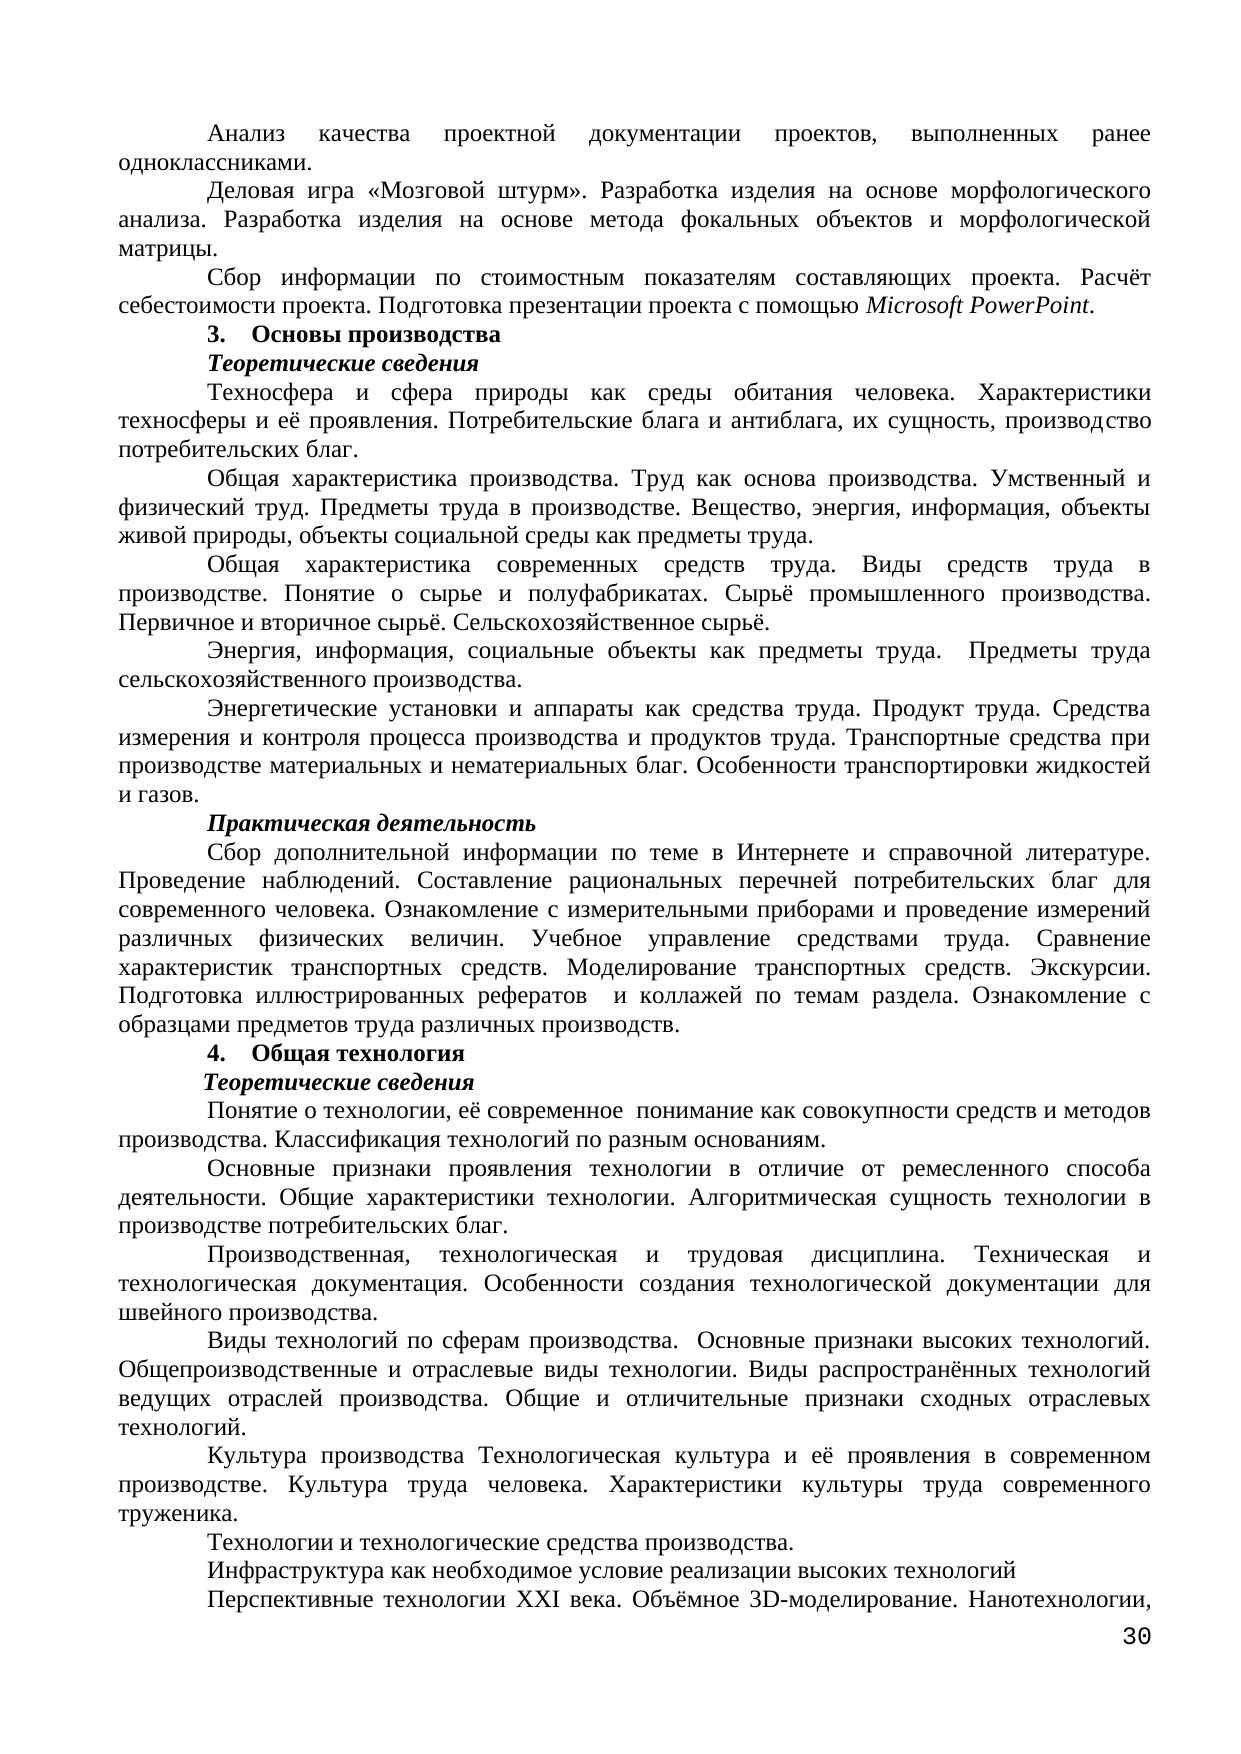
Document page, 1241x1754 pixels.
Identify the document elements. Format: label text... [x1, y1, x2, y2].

text Энергия, информация, социальные объекты как предметы труда. Предметы труда сельскохозяйственного производства. [118, 636, 1152, 693]
text Инфраструктура как необходимое условие реализации высоких технологий [118, 1556, 1152, 1584]
text Виды технологий по сферам производства. Основные признаки высоких технологий. Общепроизводственные и отраслевые виды технологии. Виды распространённых технологий ведущих отраслей производства. Общие и отличительные признаки сходных отраслевых технологий. [118, 1326, 1152, 1441]
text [118, 1584, 1152, 1613]
text Деловая игра «Мозговой штурм». Разработка изделия на основе морфологического анализа. Разработка изделия на основе метода фокальных объектов и морфологической матрицы. [118, 176, 1152, 262]
text Основные признаки проявления технологии в отличие от ремесленного способа деятельности. Общие характеристики технологии. Алгоритмическая сущность технологии в производстве потребительских благ. [118, 1153, 1152, 1239]
text Теоретические сведения [118, 348, 1152, 377]
text Понятие о технологии, её современное понимание как совокупности средств и методов производства. Классификация технологий по разным основаниям. [118, 1096, 1152, 1153]
text Теоретические сведения [177, 1067, 1152, 1096]
text Культура производства Технологическая культура и её проявления в современном производстве. Культура труда человека. Характеристики культуры труда современного труженика. [118, 1441, 1152, 1527]
text Сбор дополнительной информации по теме в Интернете и справочной литературе. Проведение наблюдений. Составление рациональных перечней потребительских благ для современного человека. Ознакомление с измерительными приборами и проведение измерений различных физических величин. Учебное управление средствами труда. Сравнение характеристик транспортных средств. Моделирование транспортных средств. Экскурсии. Подготовка иллюстрированных рефератов и коллажей по темам раздела. Ознакомление с образцами предметов труда различных производств. [118, 837, 1152, 1038]
text Производственная, технологическая и трудовая дисциплина. Техническая и технологическая документация. Особенности создания технологической документации для швейного производства. [118, 1239, 1152, 1326]
list Основы производства [118, 319, 1152, 348]
text Общая характеристика современных средств труда. Виды средств труда в производстве. Понятие о сырье и полуфабрикатах. Сырьё промышленного производства. Первичное и вторичное сырьё. Сельскохозяйственное сырьё. [118, 549, 1152, 636]
text Техносфера и сфера природы как среды обитания человека. Характеристики техносферы и её проявления. Потребительские блага и антиблага, их сущность, производство потребительских благ. [118, 377, 1152, 463]
text Общая характеристика производства. Труд как основа производства. Умственный и физический труд. Предметы труда в производстве. Вещество, энергия, информация, объекты живой природы, объекты социальной среды как предметы труда. [118, 463, 1152, 549]
list Общая технология [118, 1038, 1152, 1067]
text Технологии и технологические средства производства. [118, 1527, 1152, 1556]
text Энергетические установки и аппараты как средства труда. Продукт труда. Средства измерения и контроля процесса производства и продуктов труда. Транспортные средства при производстве материальных и нематериальных благ. Особенности транспортировки жидкостей и газов. [118, 693, 1152, 808]
text Практическая деятельность [118, 808, 1152, 837]
text Анализ качества проектной документации проектов, выполненных ранее одноклассниками. [118, 118, 1152, 176]
text Сбор информации по стоимостным показателям составляющих проекта. Расчёт себестоимости проекта. Подготовка презентации проекта с помощью Microsoft PowerPoint. [118, 262, 1152, 319]
